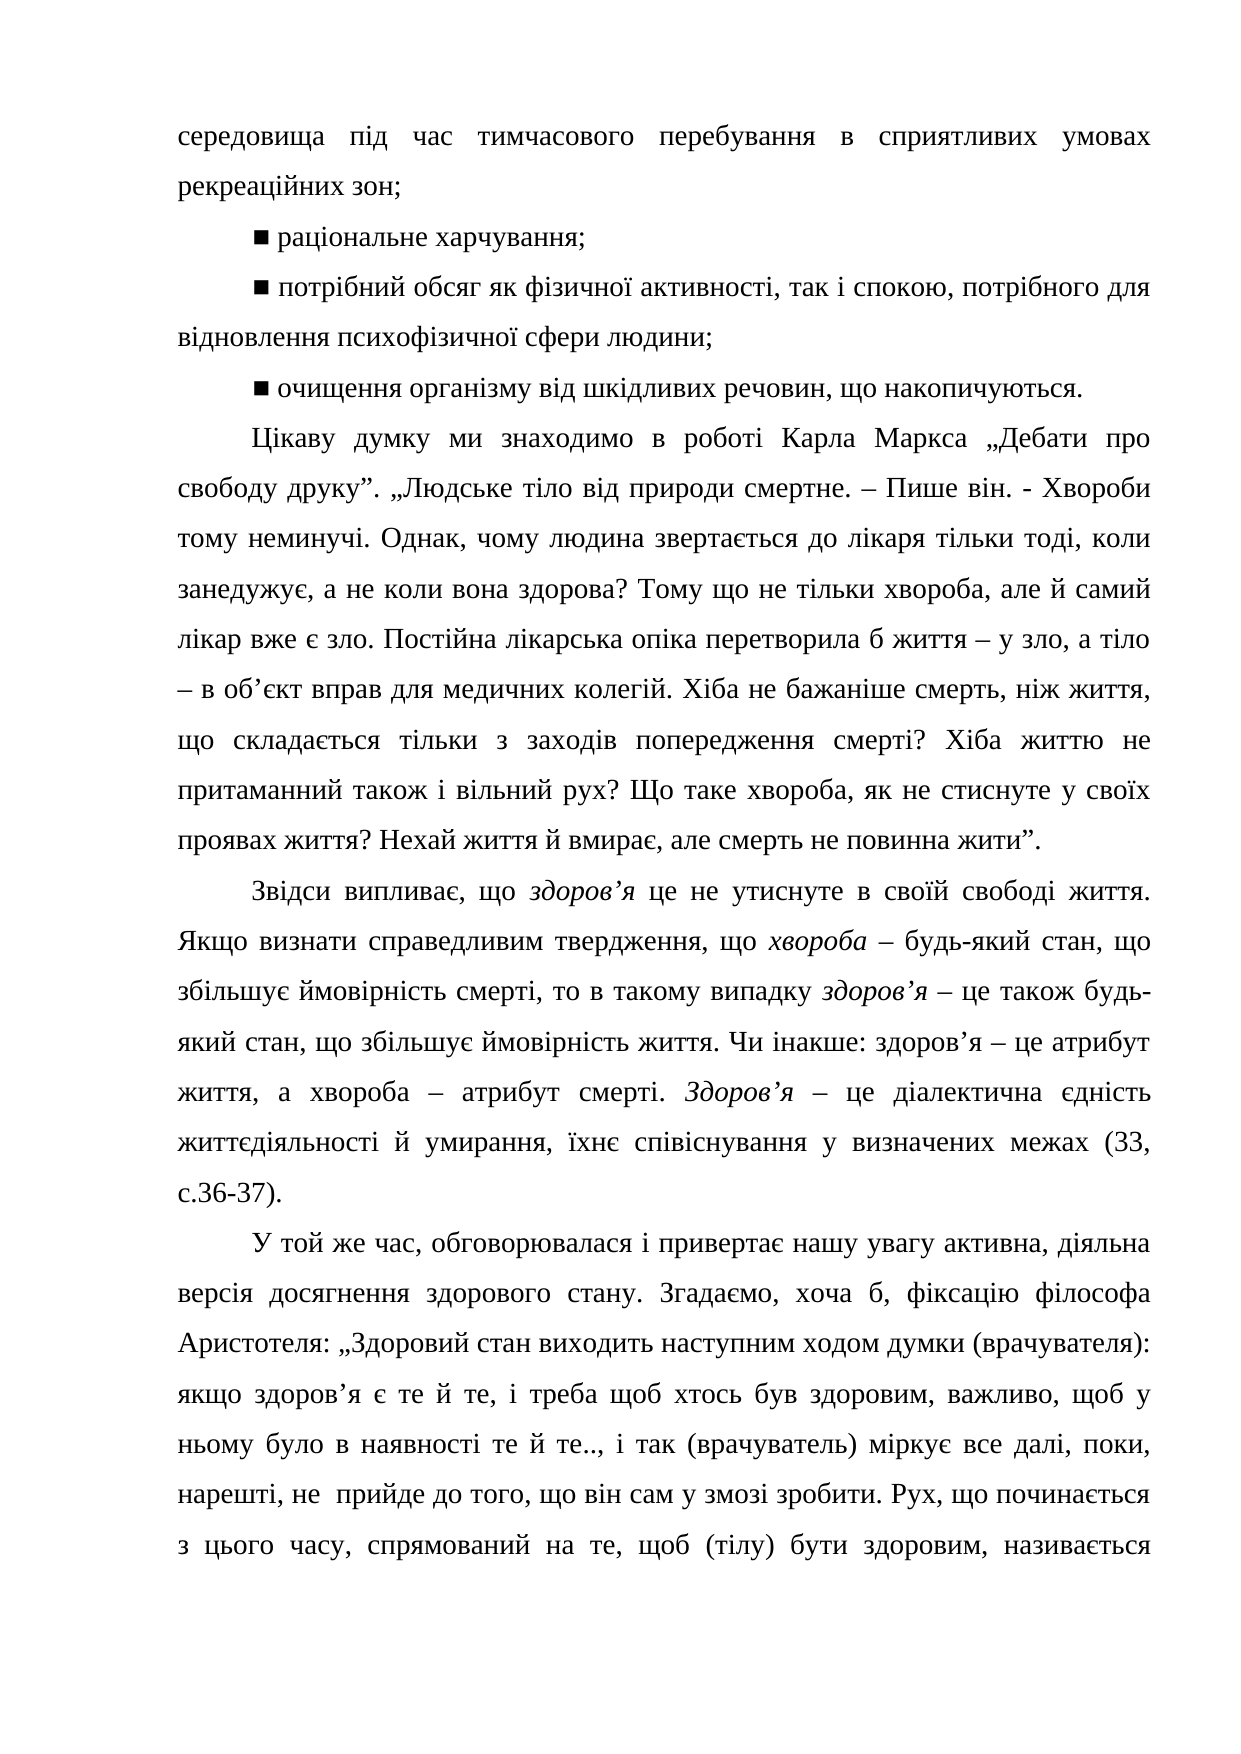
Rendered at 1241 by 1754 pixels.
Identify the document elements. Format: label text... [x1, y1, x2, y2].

text Цікаву думку ми знаходимо в роботі Карла Маркса „Дебати про свободу друку”. „Людське тіло від природи смертне. – Пише він. - Хвороби тому неминучі. Однак, чому людина звертається до лікаря тільки тоді, коли занедужує, а не коли вона здорова? Тому що не тільки хвороба, але й самий лікар вже є зло. Постійна лікарська опіка перетворила б життя – у зло, а тіло – в об’єкт вправ для медичних колегій. Хіба не бажаніше смерть, ніж життя, що складається тільки з заходів попередження смерті? Хіба життю не притаманний також і вільний рух? Що таке хвороба, як не стиснуте у своїх проявах життя? Нехай життя й вмирає, але смерть не повинна жити”. [177, 420, 1152, 856]
text ■ потрібний обсяг як фізичної активності, так і спокою, потрібного для відновлення психофізичної сфери людини; [177, 269, 1152, 353]
text ■ очищення організму від шкідливих речовин, що накопичуються. [177, 370, 1152, 403]
text Звідси випливає, що здоров’я це не утиснуте в своїй свободі життя. Якщо визнати справедливим твердження, що хвороба – будь-який стан, що збільшує ймовірність смерті, то в такому випадку здоров’я – це також будь-який стан, що збільшує ймовірність життя. Чи інакше: здоров’я – це атрибут життя, а хвороба – атрибут смерті. Здоров’я – це діалектична єдність життєдіяльності й умирання, їхнє співіснування у визначених межах (33, с.36-37). [177, 873, 1152, 1208]
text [177, 118, 1152, 202]
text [177, 1225, 1152, 1560]
text ■ раціональне харчування; [177, 219, 1152, 252]
